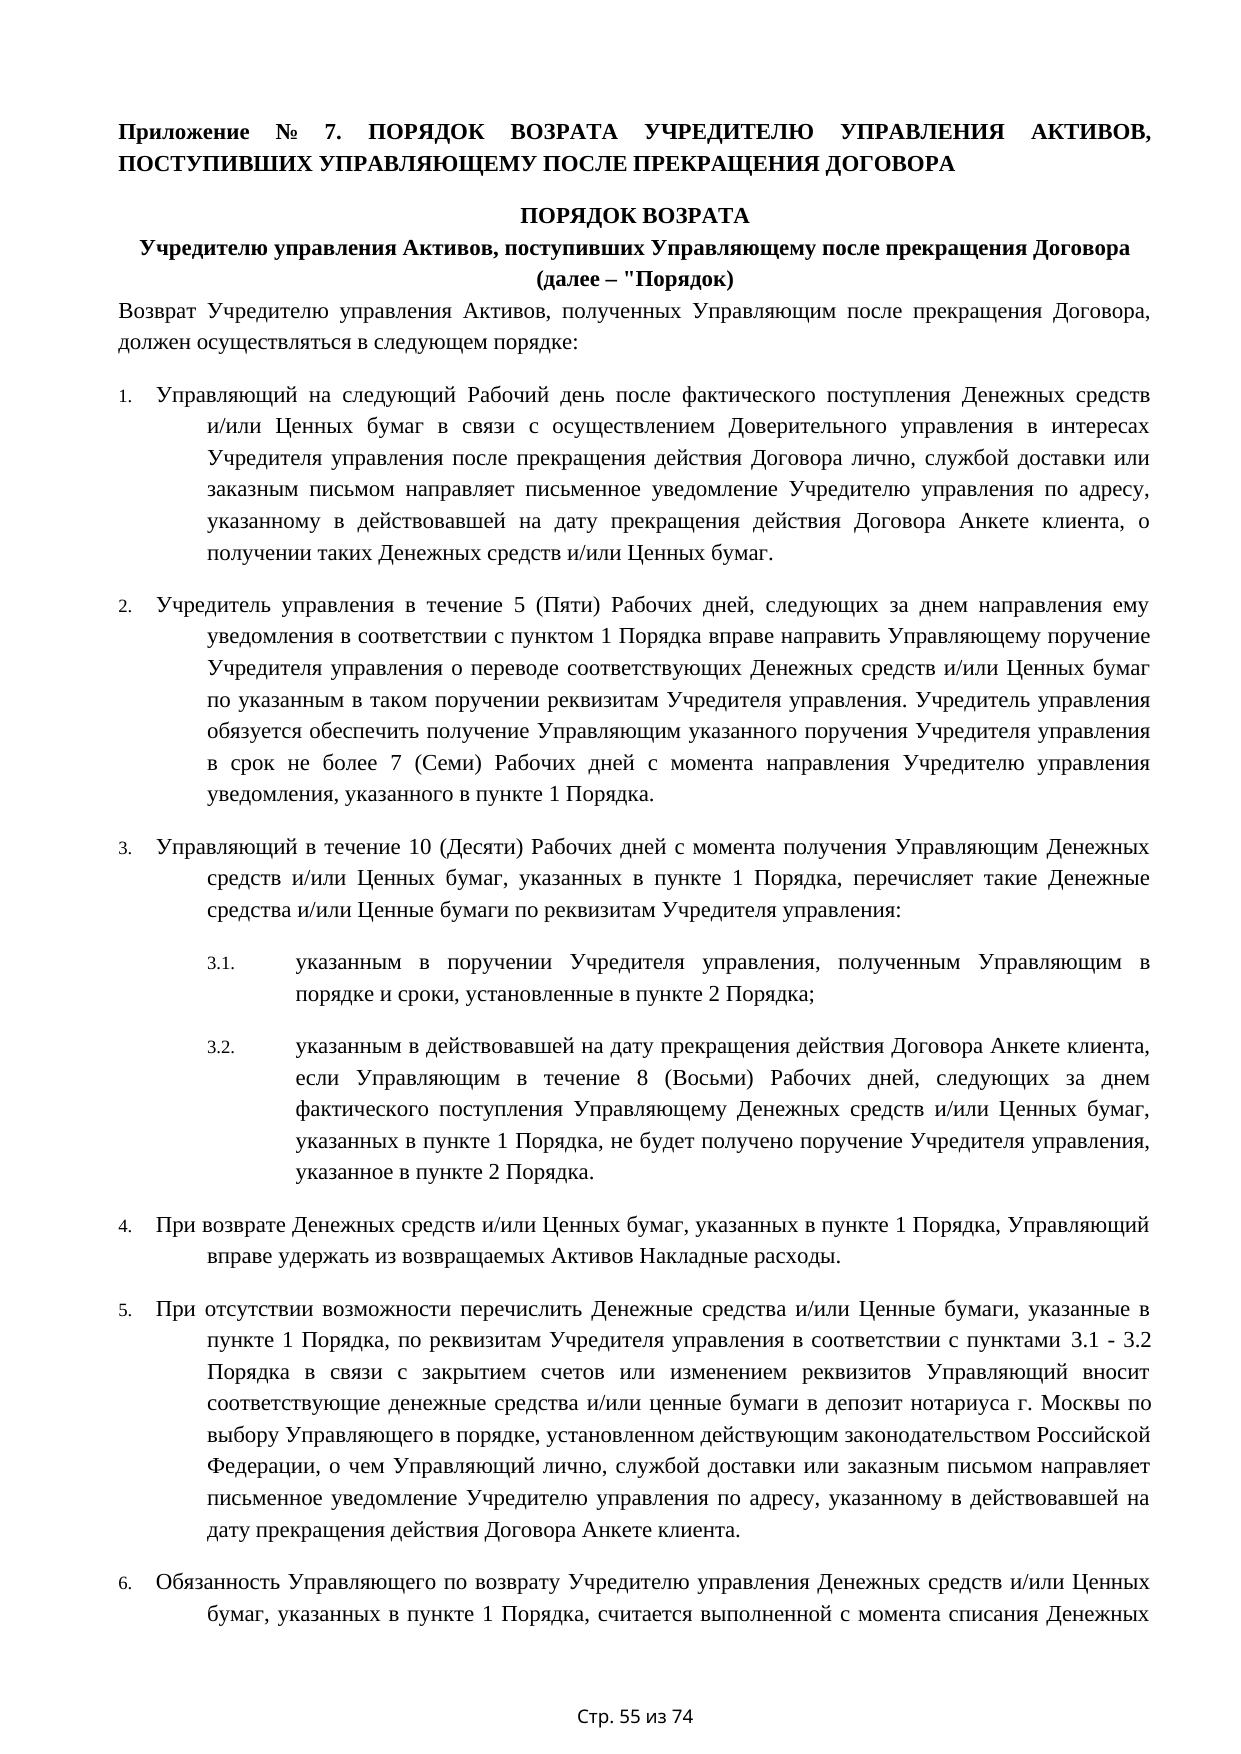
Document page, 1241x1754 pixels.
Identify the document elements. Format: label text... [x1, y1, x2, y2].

text Приложение № 7. ПОРЯДОК ВОЗРАТА УЧРЕДИТЕЛЮ УПРАВЛЕНИЯ АКТИВОВ, ПОСТУПИВШИХ УПРАВЛЯЮЩЕМУ ПОСЛЕ ПРЕКРАЩЕНИЯ ДОГОВОРА [118, 118, 1152, 176]
text Возврат Учредителю управления Активов, полученных Управляющим после прекращения Договора, должен осуществляться в следующем порядке: [118, 297, 1152, 355]
list указанным в поручении Учредителя управления, полученным Управляющим в порядке и сроки, установленные в пункте 2 Порядка; [207, 948, 1152, 1006]
list При возврате Денежных средств и/или Ценных бумаг, указанных в пункте 1 Порядка, Управляющий вправе удержать из возвращаемых Активов Накладные расходы. [118, 1211, 1152, 1269]
list Учредитель управления в течение 5 (Пяти) Рабочих дней, следующих за днем направления ему уведомления в соответствии с пунктом 1 Порядка вправе направить Управляющему поручение Учредителя управления о переводе соответствующих Денежных средств и/или Ценных бумаг по указанным в таком поручении реквизитам Учредителя управления. Учредитель управления обязуется обеспечить получение Управляющим указанного поручения Учредителя управления в срок не более 7 (Семи) Рабочих дней с момента направления Учредителю управления уведомления, указанного в пункте 1 Порядка. [118, 591, 1152, 807]
text Учредителю управления Активов, поступивших Управляющему после прекращения Договора (далее – "Порядок) [118, 234, 1152, 292]
text ПОРЯДОК ВОЗРАТА [118, 202, 1152, 228]
list Управляющий в течение 10 (Десяти) Рабочих дней с момента получения Управляющим Денежных средств и/или Ценных бумаг, указанных в пункте 1 Порядка, перечисляет такие Денежные средства и/или Ценные бумаги по реквизитам Учредителя управления: [118, 833, 1152, 922]
list Управляющий на следующий Рабочий день после фактического поступления Денежных средств и/или Ценных бумаг в связи с осуществлением Доверительного управления в интересах Учредителя управления после прекращения действия Договора лично, службой доставки или заказным письмом направляет письменное уведомление Учредителю управления по адресу, указанному в действовавшей на дату прекращения действия Договора Анкете клиента, о получении таких Денежных средств и/или Ценных бумаг. [118, 381, 1152, 565]
list указанным в действовавшей на дату прекращения действия Договора Анкете клиента, если Управляющим в течение 8 (Восьми) Рабочих дней, следующих за днем фактического поступления Управляющему Денежных средств и/или Ценных бумаг, указанных в пункте 1 Порядка, не будет получено поручение Учредителя управления, указанное в пункте 2 Порядка. [207, 1032, 1152, 1185]
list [118, 1568, 1152, 1626]
